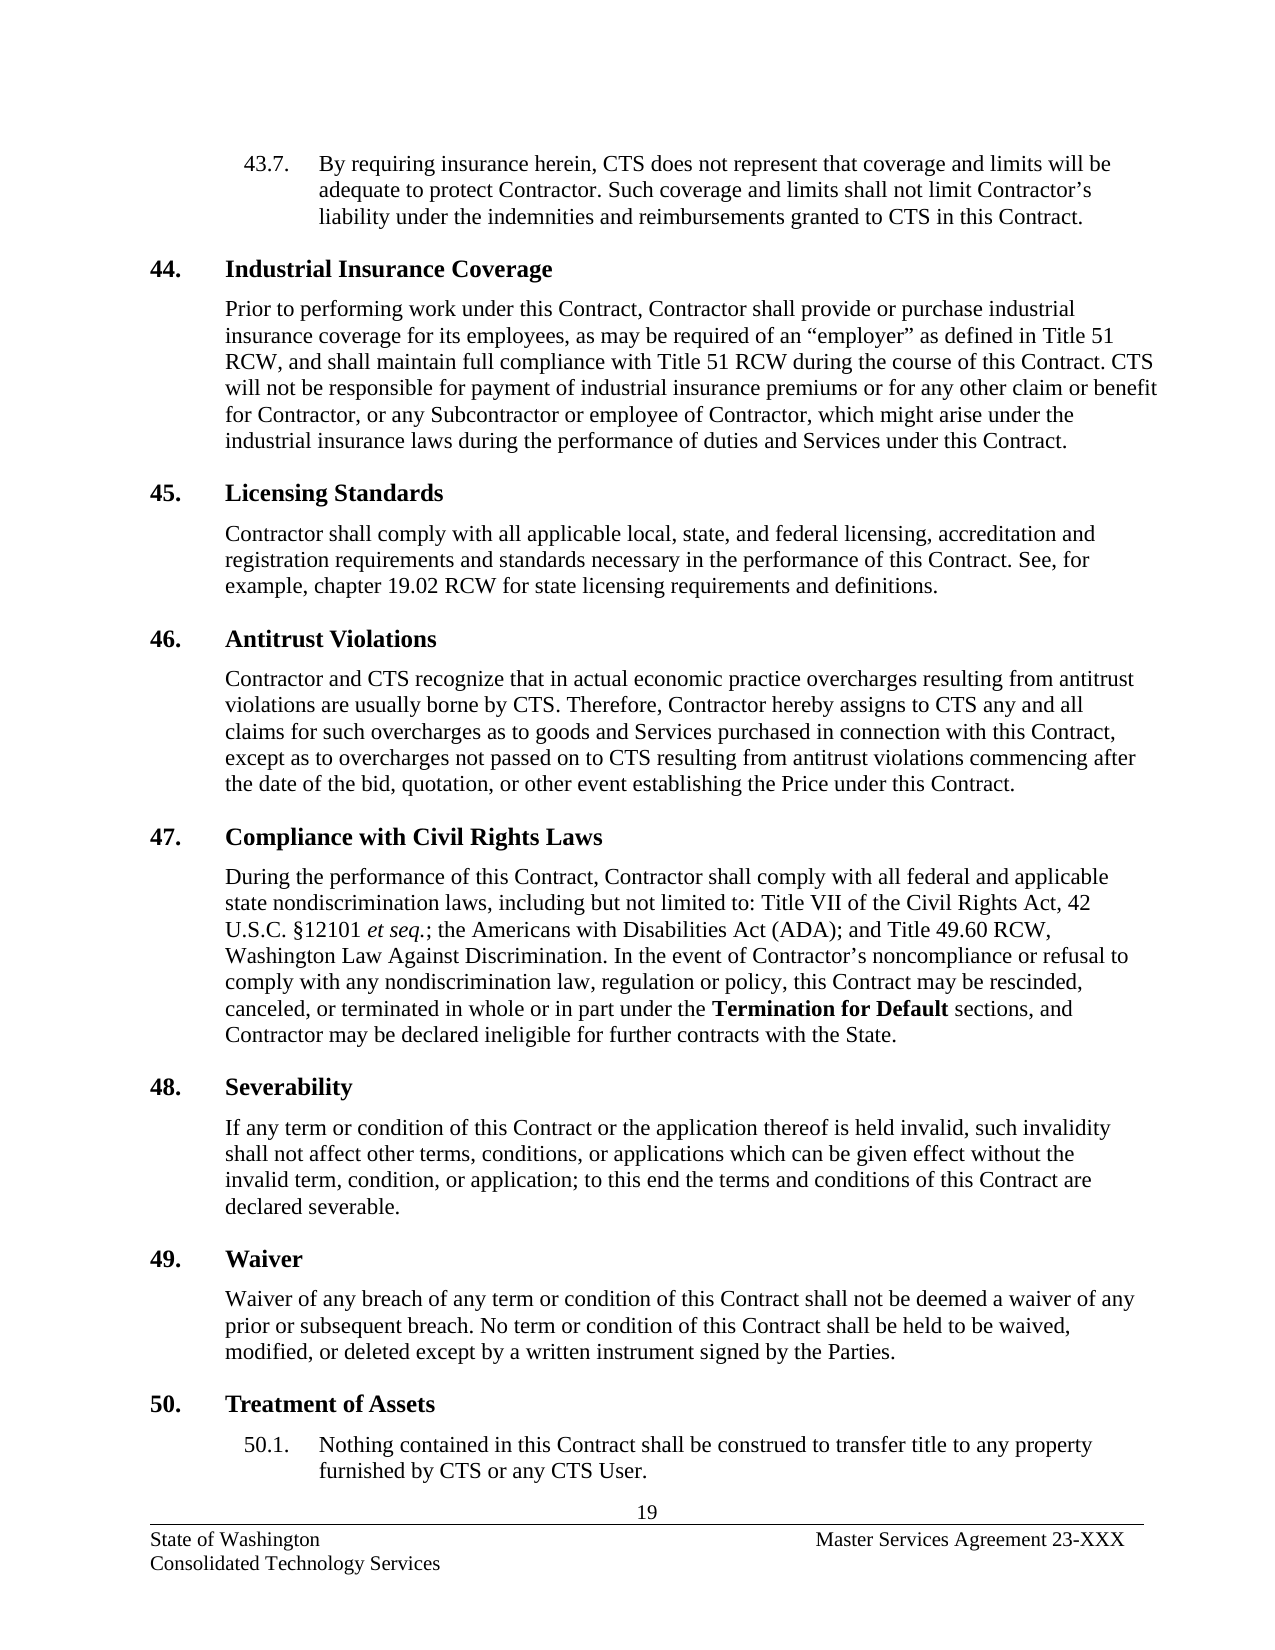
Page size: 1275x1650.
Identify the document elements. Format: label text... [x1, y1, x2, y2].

subtitle Waiver of any breach of any term or condition of this Contract shall not be deemed a waiver of any prior or subsequent breach. No term or condition of this Contract shall be held to be waived, modified, or deleted except by a written instrument signed by the Parties. [225, 1285, 1144, 1364]
subtitle Compliance with Civil Rights Laws [150, 822, 1144, 851]
subtitle Licensing Standards [150, 478, 1144, 507]
subtitle Treatment of Assets [150, 1389, 1144, 1418]
subtitle Waiver [150, 1244, 1144, 1273]
subtitle Nothing contained in this Contract shall be construed to transfer title to any property furnished by CTS or any CTS User. [244, 1431, 1144, 1483]
subtitle Industrial Insurance Coverage [150, 254, 1144, 283]
subtitle Prior to performing work under this Contract, Contractor shall provide or purchase industrial insurance coverage for its employees, as may be required of an “employer” as defined in Title 51 RCW, and shall maintain full compliance with Title 51 RCW during the course of this Contract. CTS will not be responsible for payment of industrial insurance premiums or for any other claim or benefit for Contractor, or any Subcontractor or employee of Contractor, which might arise under the industrial insurance laws during the performance of duties and Services under this Contract. [225, 295, 1162, 453]
subtitle If any term or condition of this Contract or the application thereof is held invalid, such invalidity shall not affect other terms, conditions, or applications which can be given effect without the invalid term, condition, or application; to this end the terms and conditions of this Contract are declared severable. [225, 1114, 1144, 1219]
subtitle Severability [150, 1072, 1144, 1101]
subtitle Contractor and CTS recognize that in actual economic practice overcharges resulting from antitrust violations are usually borne by CTS. Therefore, Contractor hereby assigns to CTS any and all claims for such overcharges as to goods and Services purchased in connection with this Contract, except as to overcharges not passed on to CTS resulting from antitrust violations commencing after the date of the bid, quotation, or other event establishing the Price under this Contract. [225, 665, 1144, 797]
subtitle By requiring insurance herein, CTS does not represent that coverage and limits will be adequate to protect Contractor. Such coverage and limits shall not limit Contractor’s liability under the indemnities and reimbursements granted to CTS in this Contract. [244, 150, 1144, 229]
subtitle During the performance of this Contract, Contractor shall comply with all federal and applicable state nondiscrimination laws, including but not limited to: Title VII of the Civil Rights Act, 42 U.S.C. §12101 et seq.; the Americans with Disabilities Act (ADA); and Title 49.60 RCW, Washington Law Against Discrimination. In the event of Contractor’s noncompliance or refusal to comply with any nondiscrimination law, regulation or policy, this Contract may be rescinded, canceled, or terminated in whole or in part under the Termination for Default sections, and Contractor may be declared ineligible for further contracts with the State. [225, 863, 1144, 1047]
subtitle Antitrust Violations [150, 624, 1144, 652]
subtitle Contractor shall comply with all applicable local, state, and federal licensing, accreditation and registration requirements and standards necessary in the performance of this Contract. See, for example, chapter 19.02 RCW for state licensing requirements and definitions. [225, 520, 1144, 599]
